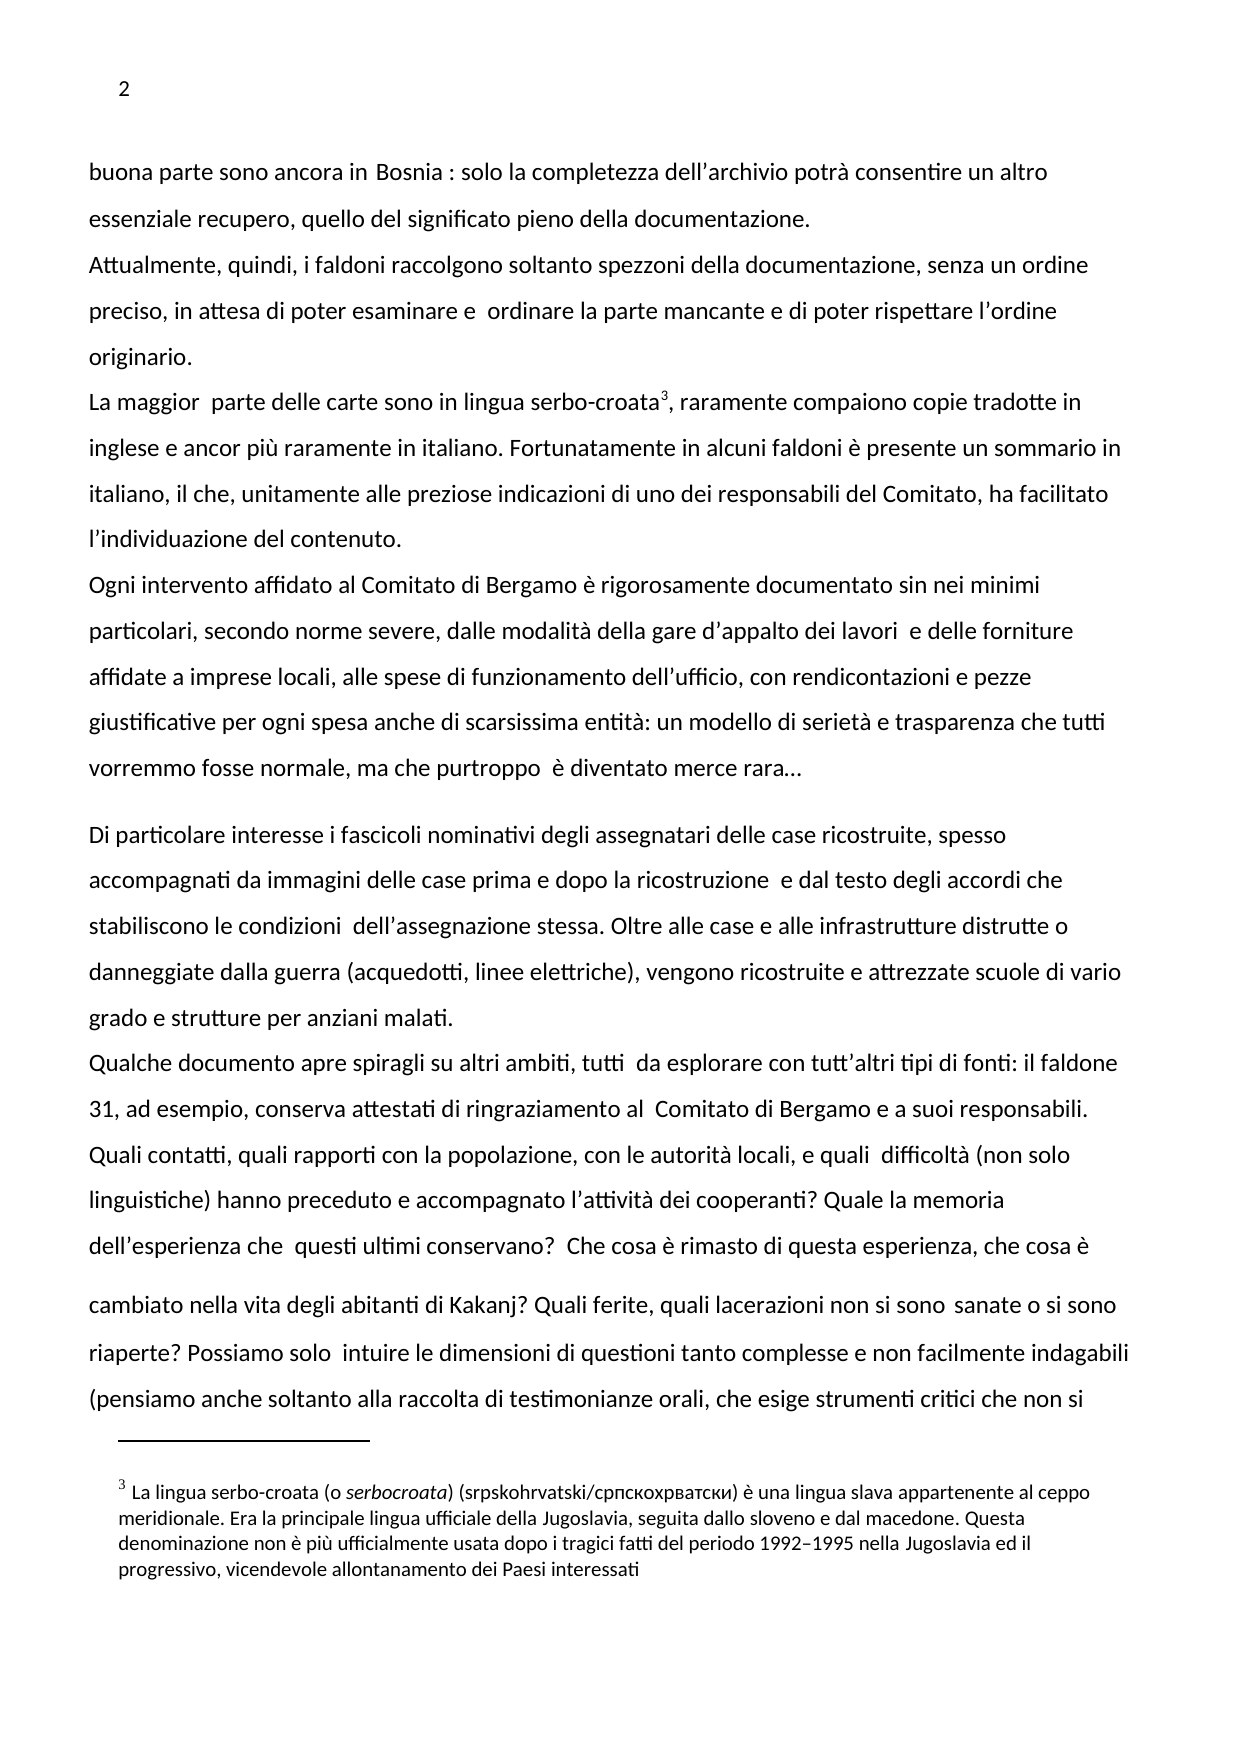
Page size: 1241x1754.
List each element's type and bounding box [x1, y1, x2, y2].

text [88, 148, 1152, 783]
text [88, 819, 1152, 1413]
